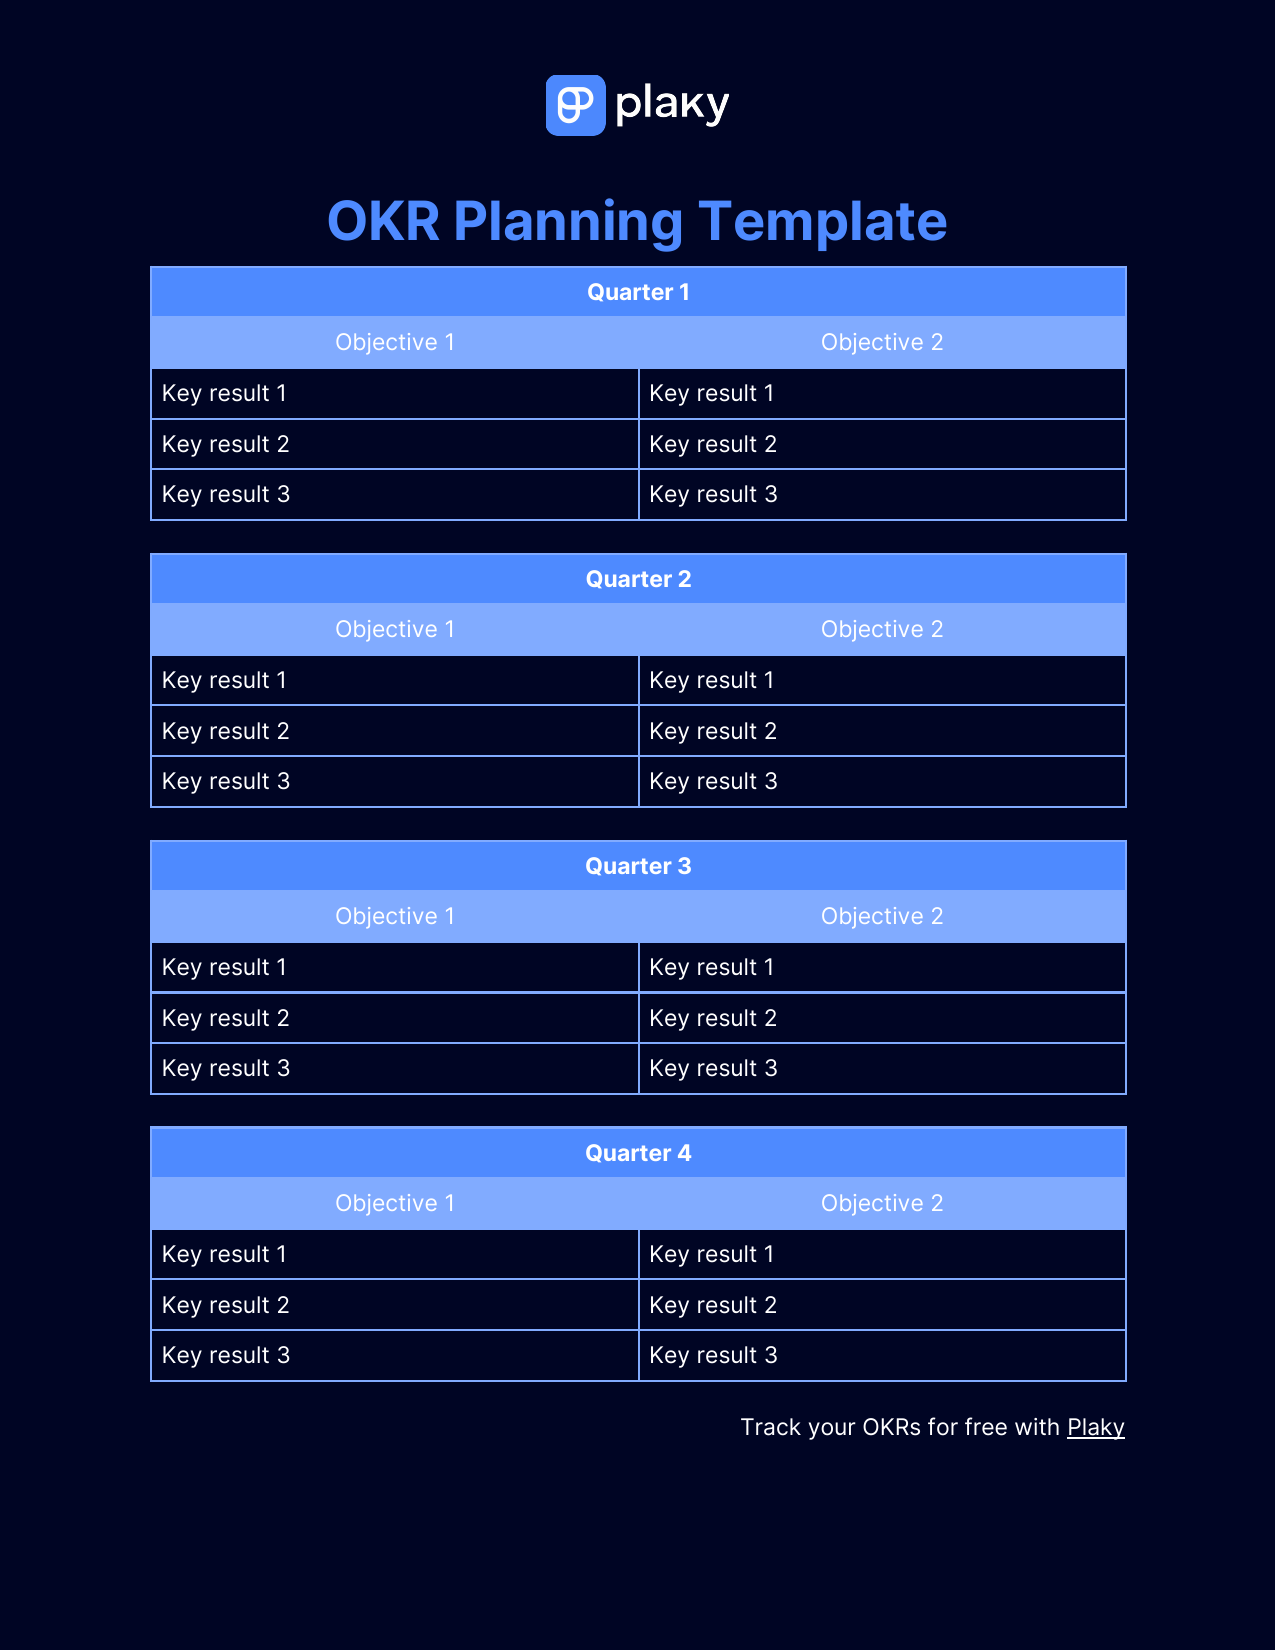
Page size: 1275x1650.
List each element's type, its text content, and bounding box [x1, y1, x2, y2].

table_cell Key result 1 [640, 943, 1125, 991]
table_cell Key result 3 [152, 1331, 638, 1379]
table_header Quarter 1 [152, 268, 1125, 316]
table_cell Key result 2 [152, 420, 638, 468]
table_cell Objective 2 [640, 318, 1125, 367]
table_cell Objective 2 [640, 1179, 1125, 1228]
table_header Quarter 3 [152, 842, 1125, 890]
table_cell Key result 1 [640, 369, 1125, 417]
table_cell Key result 2 [152, 994, 638, 1042]
table_cell Key result 3 [640, 1331, 1125, 1379]
table_header Quarter 2 [152, 555, 1125, 603]
table_header Quarter 4 [152, 1129, 1125, 1177]
table_cell Key result 2 [640, 994, 1125, 1042]
table_cell Key result 3 [640, 757, 1125, 806]
picture [546, 75, 729, 136]
table_cell Key result 1 [152, 656, 638, 704]
table_cell Key result 3 [640, 470, 1125, 519]
table_cell Objective 1 [152, 318, 638, 367]
table_cell Key result 1 [152, 1230, 638, 1278]
table_cell Objective 2 [640, 605, 1125, 654]
table_cell Key result 2 [640, 420, 1125, 468]
table_cell Objective 1 [152, 1179, 638, 1228]
table_cell Key result 1 [640, 1230, 1125, 1278]
table_cell Key result 3 [640, 1044, 1125, 1093]
table_cell Key result 2 [152, 706, 638, 755]
table_cell Key result 3 [152, 470, 638, 519]
table_cell Key result 2 [152, 1280, 638, 1329]
table_cell Objective 2 [640, 892, 1125, 941]
table_cell Key result 1 [152, 943, 638, 991]
text Track your OKRs for free with Plaky [150, 1413, 1125, 1441]
table_cell Key result 1 [640, 656, 1125, 704]
table_cell Objective 1 [152, 892, 638, 941]
table_cell Key result 1 [152, 369, 638, 417]
subtitle OKR Planning Template [150, 187, 1125, 253]
table_cell Objective 1 [152, 605, 638, 654]
table_cell Key result 2 [640, 706, 1125, 755]
table_cell Key result 2 [640, 1280, 1125, 1329]
table_cell Key result 3 [152, 757, 638, 806]
table_cell Key result 3 [152, 1044, 638, 1093]
